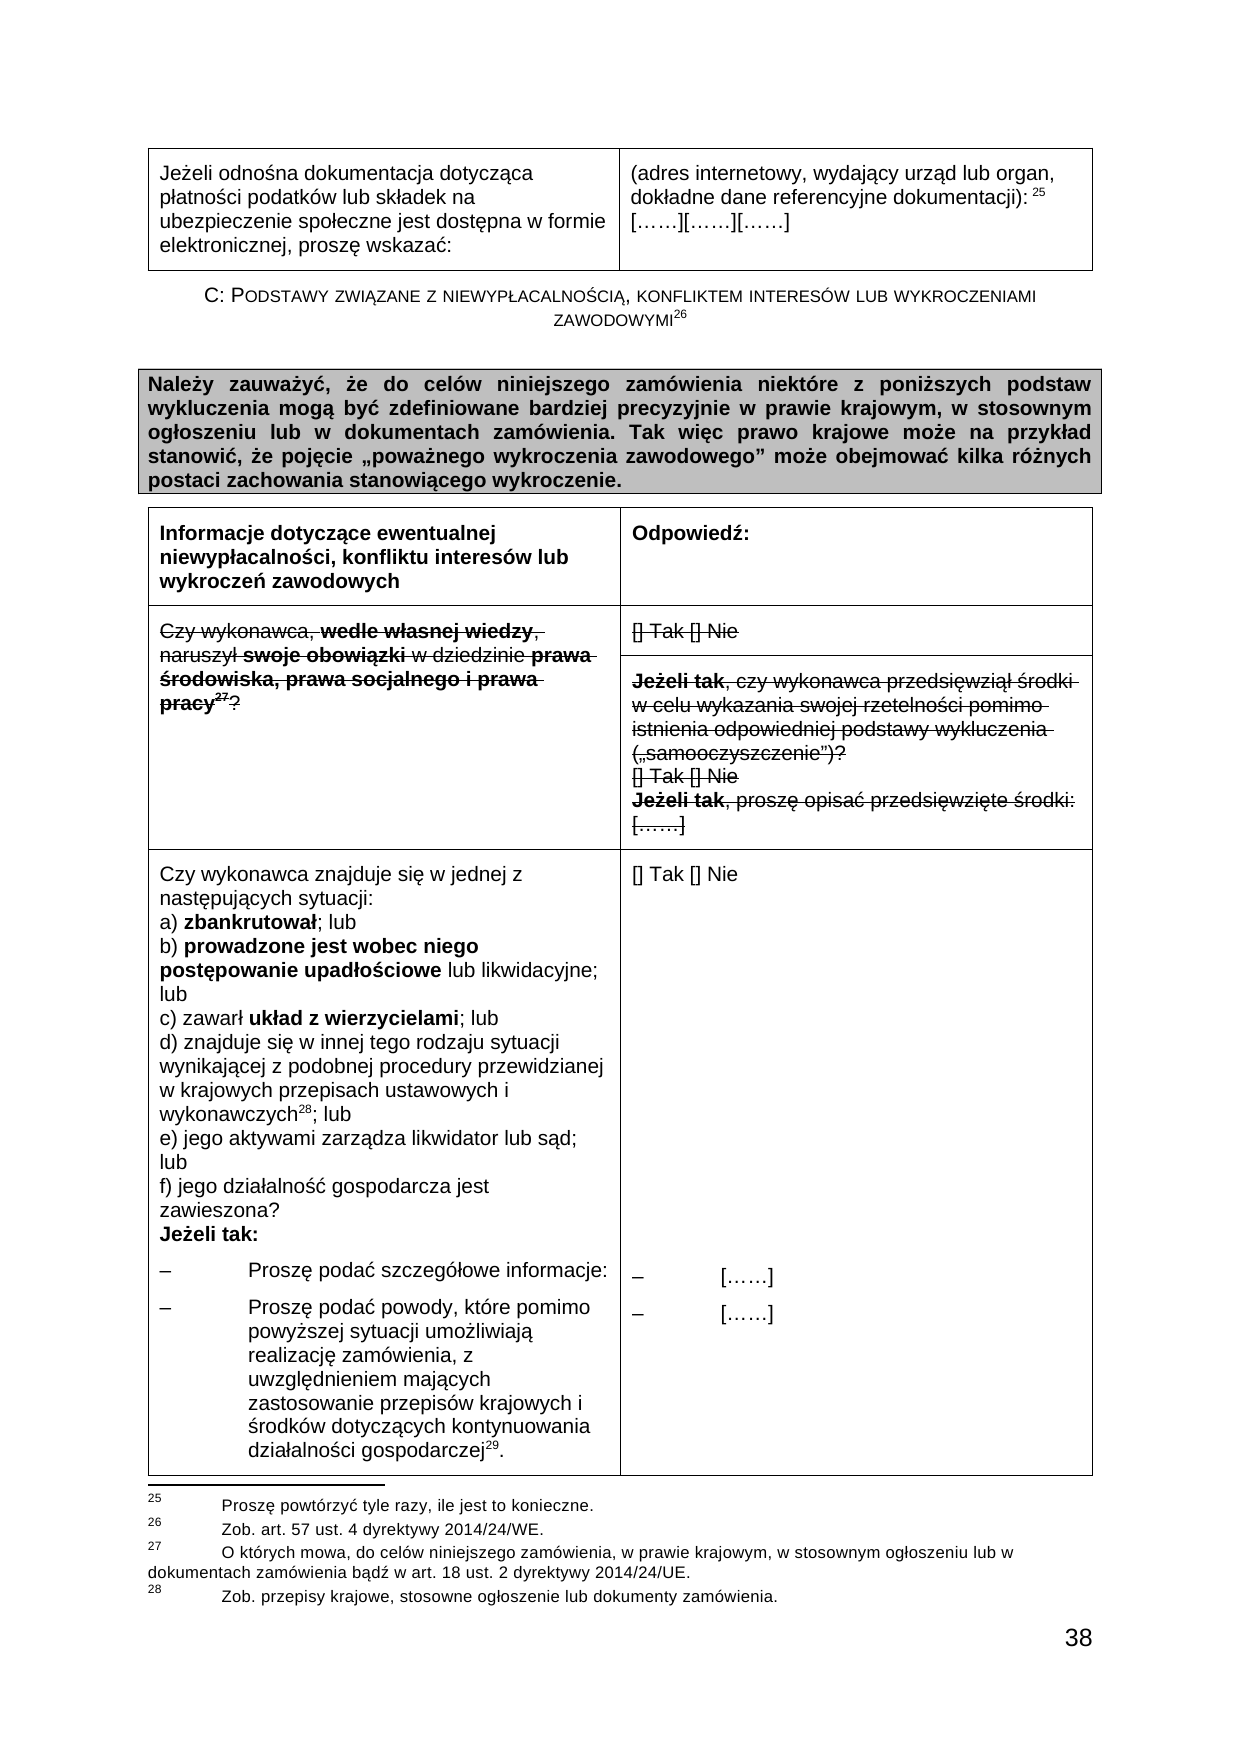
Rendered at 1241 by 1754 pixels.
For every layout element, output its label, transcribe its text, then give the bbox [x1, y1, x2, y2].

table_cell Czy wykonawca, wedle własnej wiedzy, naruszył swoje obowiązki w dziedzinie prawa środowiska, prawa socjalnego i prawa pracy? [149, 606, 620, 849]
table_cell Jeżeli tak, czy wykonawca przedsięwziął środki w celu wykazania swojej rzetelności pomimo istnienia odpowiedniej podstawy wykluczenia („samooczyszczenie”)? [] Tak [] Nie Jeżeli tak, proszę opisać przedsięwzięte środki: [……] [621, 656, 1092, 849]
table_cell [149, 850, 620, 1475]
table_header Informacje dotyczące ewentualnej niewypłacalności, konfliktu interesów lub wykroczeń zawodowych [149, 508, 620, 605]
text C: Podstawy związane z niewypłacalnością, konfliktem interesów lub wykroczeniami zawodowymi [148, 283, 1093, 331]
table_header Odpowiedź: [621, 508, 1092, 605]
table_cell (adres internetowy, wydający urząd lub organ, dokładne dane referencyjne dokumentacji): [……][……][……] [620, 149, 1092, 269]
table_cell Jeżeli odnośna dokumentacja dotycząca płatności podatków lub składek na ubezpieczenie społeczne jest dostępna w formie elektronicznej, proszę wskazać: [149, 149, 619, 269]
table_cell [] Tak [] Nie [621, 606, 1092, 655]
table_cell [621, 850, 1092, 1475]
text Należy zauważyć, że do celów niniejszego zamówienia niektóre z poniższych podstaw wykluczenia mogą być zdefiniowane bardziej precyzyjnie w prawie krajowym, w stosownym ogłoszeniu lub w dokumentach zamówienia. Tak więc prawo krajowe może na przykład stanowić, że pojęcie „poważnego wykroczenia zawodowego” może obejmować kilka różnych postaci zachowania stanowiącego wykroczenie. [139, 370, 1101, 493]
